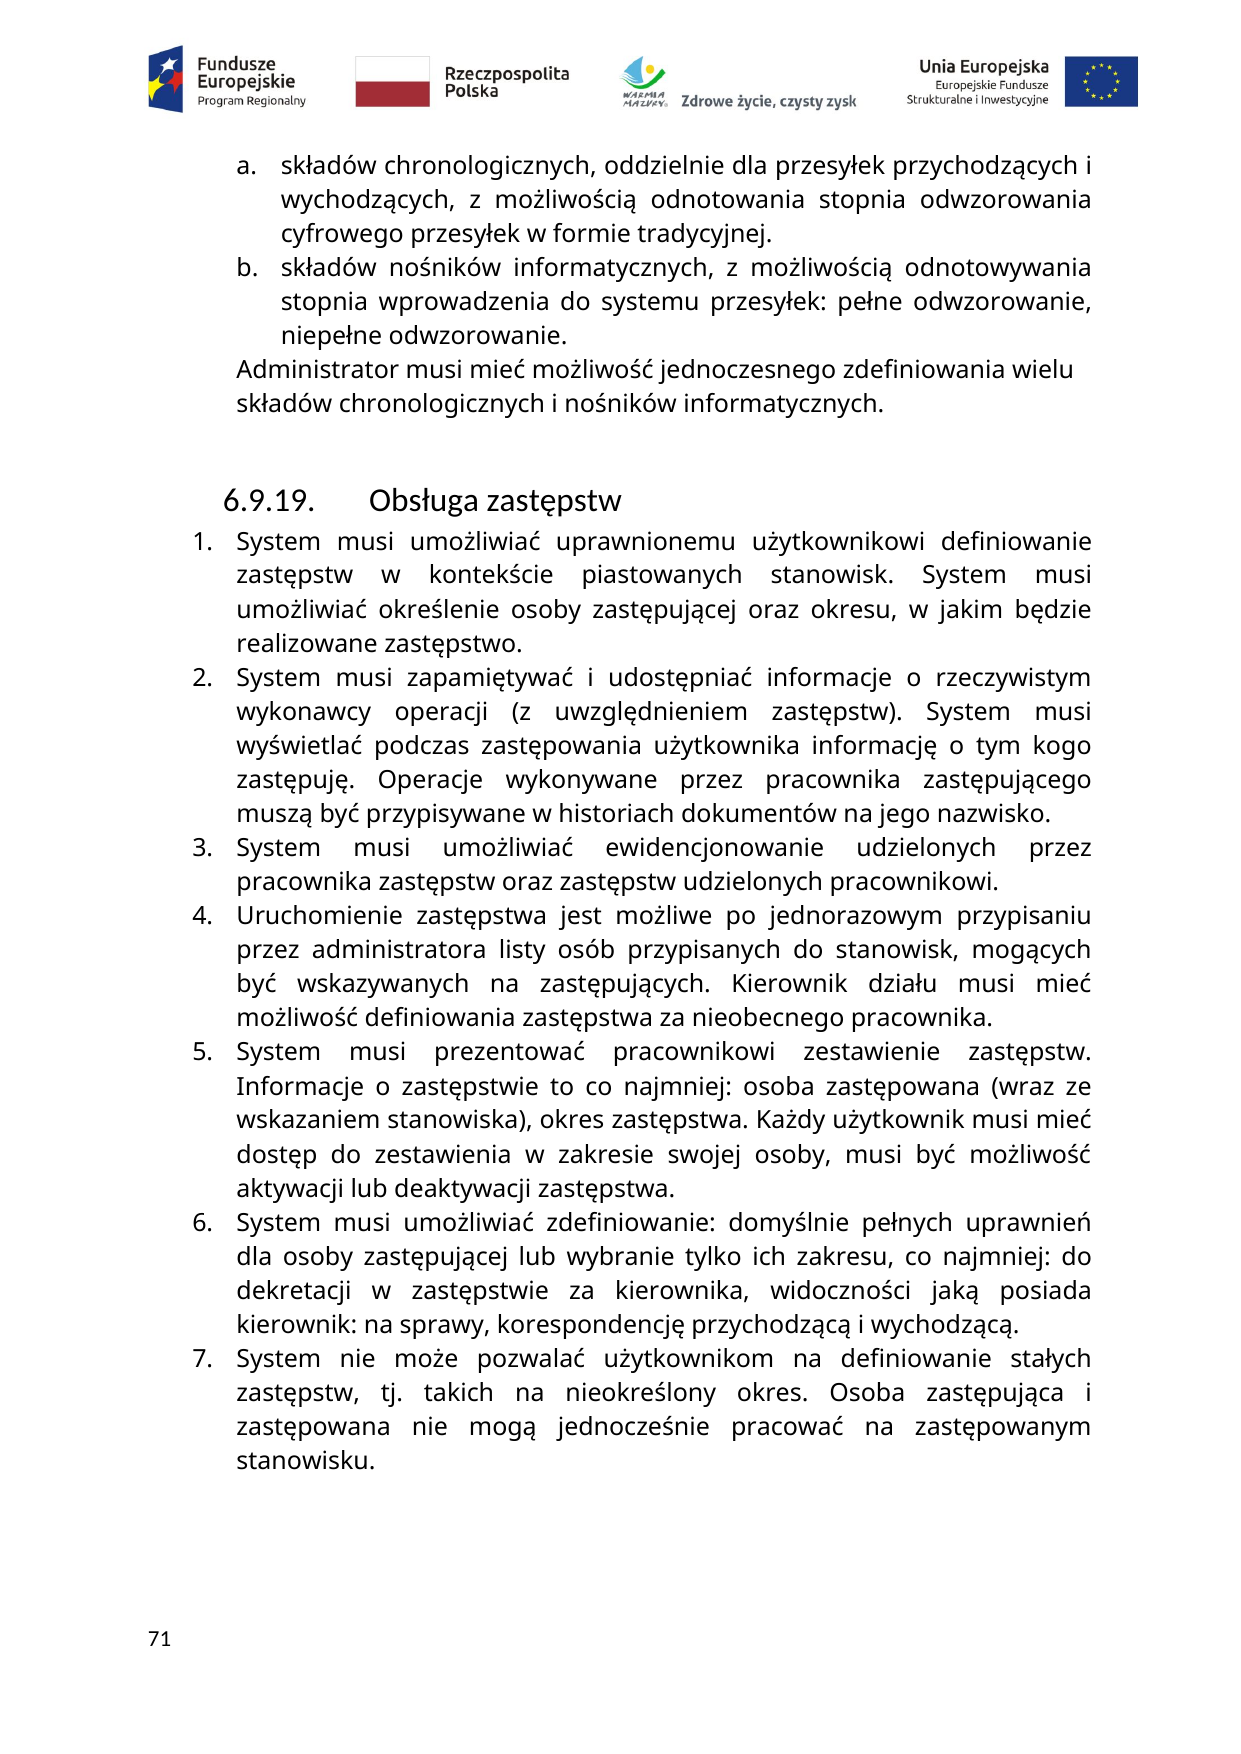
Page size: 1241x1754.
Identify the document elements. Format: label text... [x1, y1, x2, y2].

list System musi umożliwiać zdefiniowanie: domyślnie pełnych uprawnień dla osoby zastępującej lub wybranie tylko ich zakresu, co najmniej: do dekretacji w zastępstwie za kierownika, widoczności jaką posiada kierownik: na sprawy, korespondencję przychodzącą i wychodzącą. [192, 1204, 1093, 1341]
list składów nośników informatycznych, z możliwością odnotowywania stopnia wprowadzenia do systemu przesyłek: pełne odwzorowanie, niepełne odwzorowanie. [236, 250, 1093, 352]
list System musi zapamiętywać i udostępniać informacje o rzeczywistym wykonawcy operacji (z uwzględnieniem zastępstw). System musi wyświetlać podczas zastępowania użytkownika informację o tym kogo zastępuję. Operacje wykonywane przez pracownika zastępującego muszą być przypisywane w historiach dokumentów na jego nazwisko. [192, 659, 1093, 830]
text Administrator musi mieć możliwość jednoczesnego zdefiniowania wielu składów chronologicznych i nośników informatycznych. [236, 352, 1093, 420]
list składów chronologicznych, oddzielnie dla przesyłek przychodzących i wychodzących, z możliwością odnotowania stopnia odwzorowania cyfrowego przesyłek w formie tradycyjnej. [236, 148, 1093, 250]
list Uruchomienie zastępstwa jest możliwe po jednorazowym przypisaniu przez administratora listy osób przypisanych do stanowisk, mogących być wskazywanych na zastępujących. Kierownik działu musi mieć możliwość definiowania zastępstwa za nieobecnego pracownika. [192, 898, 1093, 1034]
list System musi prezentować pracownikowi zestawienie zastępstw. Informacje o zastępstwie to co najmniej: osoba zastępowana (wraz ze wskazaniem stanowiska), okres zastępstwa. Każdy użytkownik musi mieć dostęp do zestawienia w zakresie swojej osoby, musi być możliwość aktywacji lub deaktywacji zastępstwa. [192, 1034, 1093, 1204]
list System musi umożliwiać uprawnionemu użytkownikowi definiowanie zastępstw w kontekście piastowanych stanowisk. System musi umożliwiać określenie osoby zastępującej oraz okresu, w jakim będzie realizowane zastępstwo. [192, 523, 1093, 659]
subtitle Obsługa zastępstw [223, 479, 1093, 520]
list System nie może pozwalać użytkownikom na definiowanie stałych zastępstw, tj. takich na nieokreślony okres. Osoba zastępująca i zastępowana nie mogą jednocześnie pracować na zastępowanym stanowisku. [192, 1341, 1093, 1477]
picture [126, 29, 1154, 127]
list System musi umożliwiać ewidencjonowanie udzielonych przez pracownika zastępstw oraz zastępstw udzielonych pracownikowi. [192, 830, 1093, 898]
